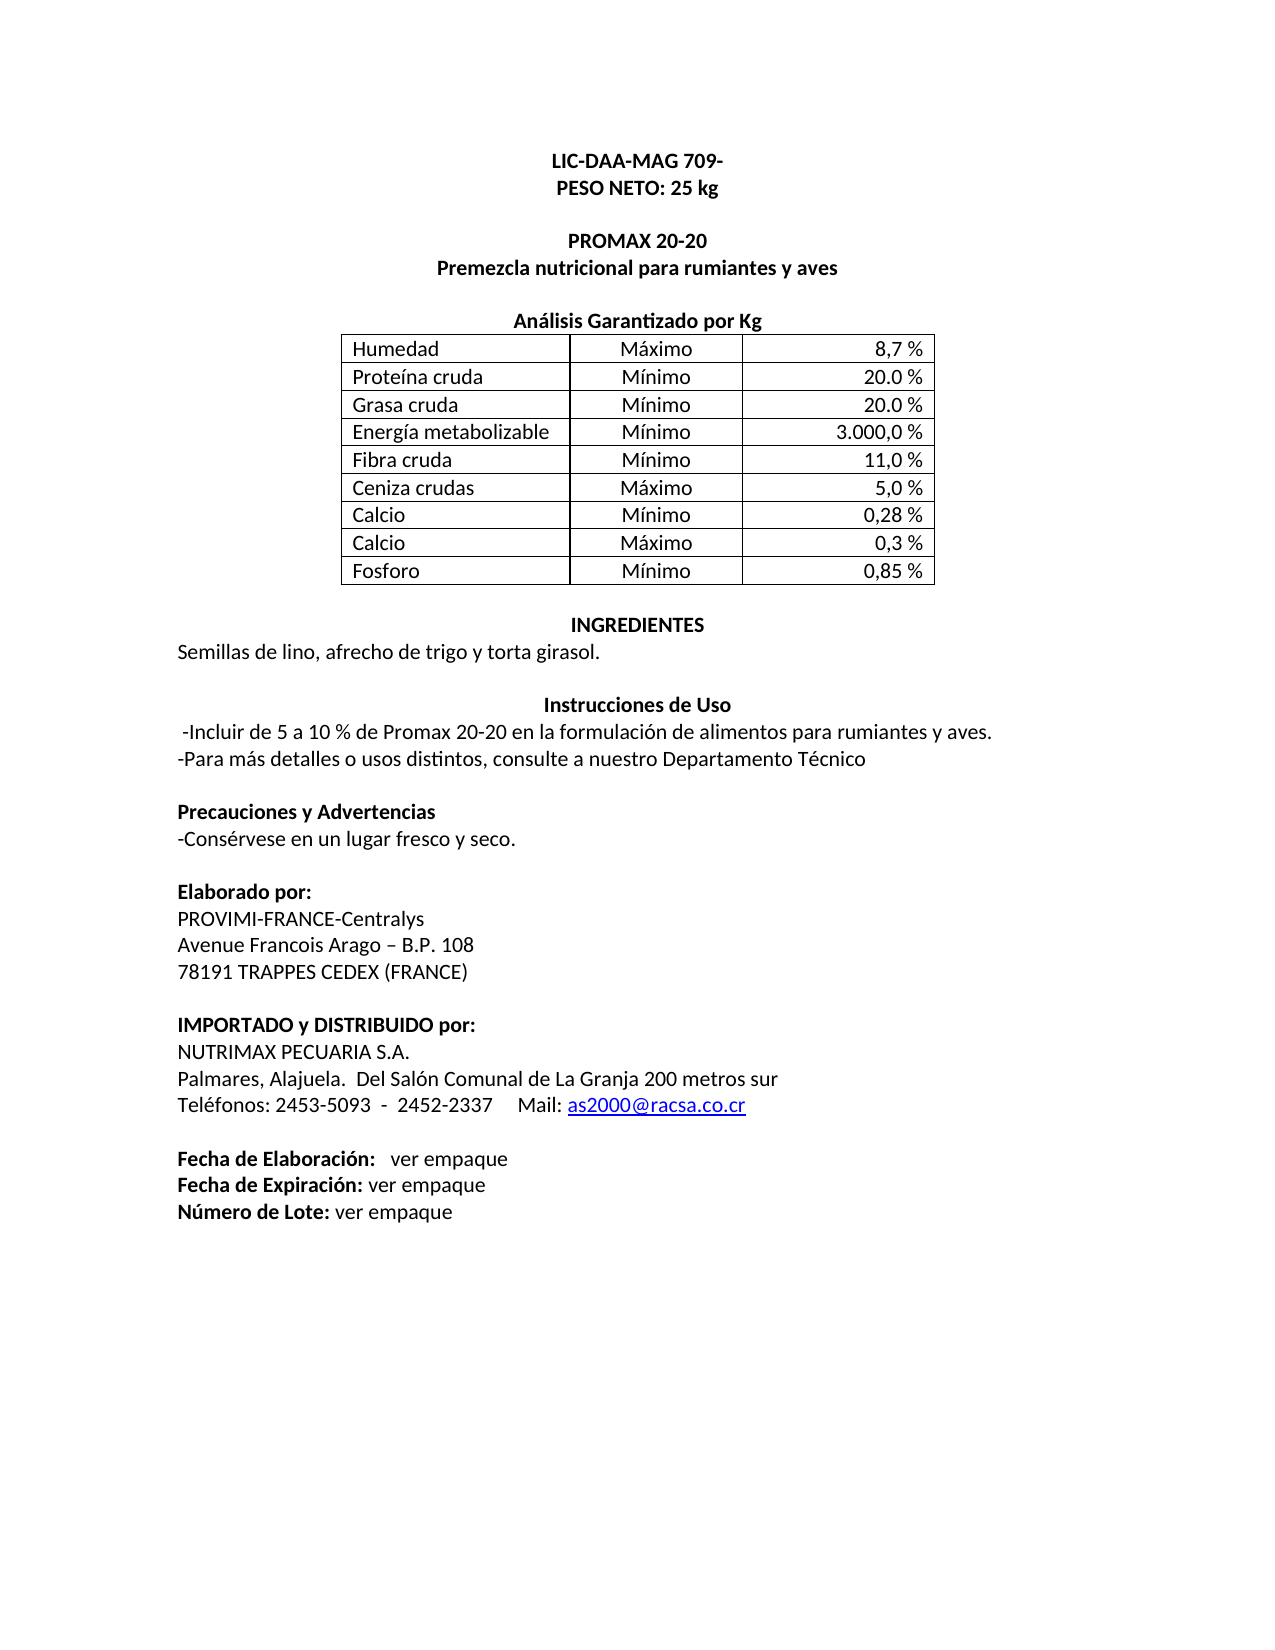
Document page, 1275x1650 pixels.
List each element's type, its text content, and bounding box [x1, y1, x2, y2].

table_cell 5,0 % [743, 474, 934, 501]
table_cell Energía metabolizable [342, 419, 569, 445]
table_cell 0,28 % [743, 502, 934, 528]
text NUTRIMAX PECUARIA S.A. [177, 1038, 1098, 1065]
table_cell Mínimo [571, 363, 742, 390]
table_cell Fosforo [342, 557, 569, 584]
table_cell 20.0 % [743, 363, 934, 390]
text Fecha de Expiración: ver empaque [177, 1171, 1098, 1198]
text Número de Lote: ver empaque [177, 1198, 1098, 1225]
table_cell 0,85 % [743, 557, 934, 584]
text INGREDIENTES [177, 611, 1098, 638]
table_cell 20.0 % [743, 391, 934, 417]
table_header Máximo [571, 335, 742, 362]
table_cell Ceniza crudas [342, 474, 569, 501]
table_cell Máximo [571, 474, 742, 501]
text Análisis Garantizado por Kg [177, 308, 1098, 334]
text Fecha de Elaboración: ver empaque [177, 1145, 1098, 1171]
text PROMAX 20-20 [177, 228, 1098, 254]
text LIC-DAA-MAG 709- [177, 148, 1098, 174]
text PESO NETO: 25 kg [177, 174, 1098, 201]
text -Para más detalles o usos distintos, consulte a nuestro Departamento Técnico [177, 745, 1098, 771]
table_header 8,7 % [743, 335, 934, 362]
text PROVIMI-FRANCE-Centralys [177, 905, 1098, 931]
text Teléfonos: 2453-5093 - 2452-2337 Mail: as2000@racsa.co.cr [177, 1091, 1098, 1118]
text Precauciones y Advertencias [177, 798, 1098, 825]
text -Consérvese en un lugar fresco y seco. [177, 825, 1098, 851]
text Elaborado por: [177, 878, 1098, 905]
table_cell Fibra cruda [342, 446, 569, 473]
text Premezcla nutricional para rumiantes y aves [177, 254, 1098, 281]
text Instrucciones de Uso [177, 691, 1098, 718]
table_cell 3.000,0 % [743, 419, 934, 445]
text Avenue Francois Arago – B.P. 108 [177, 931, 1098, 958]
text Palmares, Alajuela. Del Salón Comunal de La Granja 200 metros sur [177, 1065, 1098, 1091]
table_cell Mínimo [571, 419, 742, 445]
table_cell Calcio [342, 502, 569, 528]
table_header Humedad [342, 335, 569, 362]
text Semillas de lino, afrecho de trigo y torta girasol. [177, 638, 1098, 665]
table_cell Mínimo [571, 446, 742, 473]
table_cell Máximo [571, 529, 742, 556]
text -Incluir de 5 a 10 % de Promax 20-20 en la formulación de alimentos para rumiantes y aves. [177, 718, 1098, 745]
table_cell Mínimo [571, 391, 742, 417]
table_cell 11,0 % [743, 446, 934, 473]
table_cell Mínimo [571, 557, 742, 584]
text IMPORTADO y DISTRIBUIDO por: [177, 1011, 1098, 1038]
table_cell Proteína cruda [342, 363, 569, 390]
table_cell 0,3 % [743, 529, 934, 556]
table_cell Grasa cruda [342, 391, 569, 417]
text 78191 TRAPPES CEDEX (FRANCE) [177, 958, 1098, 985]
table_cell Calcio [342, 529, 569, 556]
table_cell Mínimo [571, 502, 742, 528]
